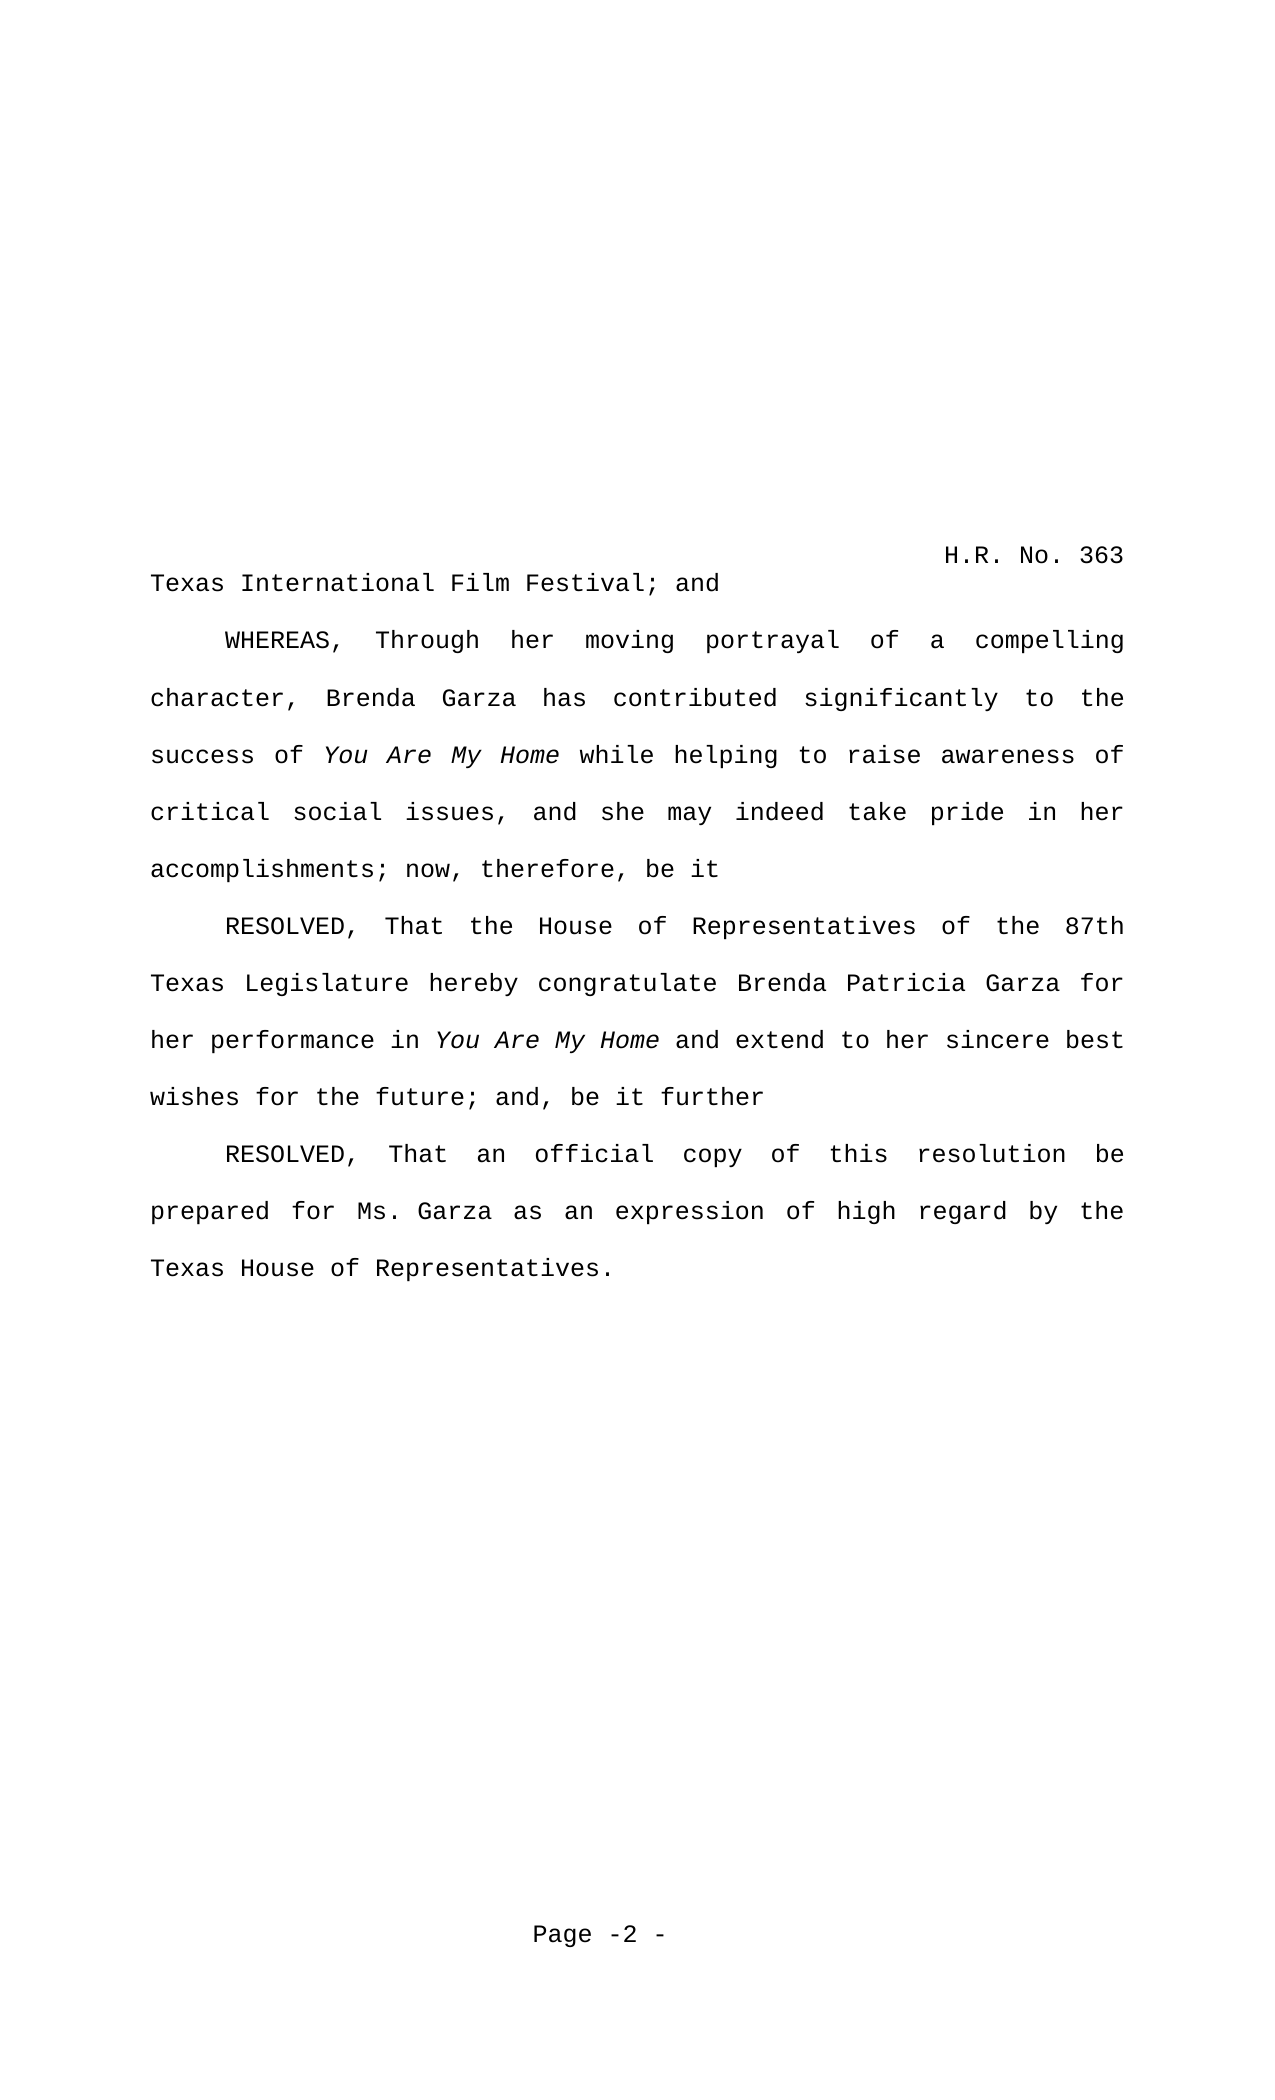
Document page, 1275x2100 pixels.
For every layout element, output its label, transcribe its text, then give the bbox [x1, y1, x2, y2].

text RESOLVED, That an official copy of this resolution be prepared for Ms. Garza as an expression of high regard by the Texas House of Representatives. [150, 1142, 1125, 1284]
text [150, 571, 1125, 599]
text RESOLVED, That the House of Representatives of the 87th Texas Legislature hereby congratulate Brenda Patricia Garza for her performance in You Are My Home and extend to her sincere best wishes for the future; and, be it further [150, 913, 1125, 1113]
text WHEREAS, Through her moving portrayal of a compelling character, Brenda Garza has contributed significantly to the success of You Are My Home while helping to raise awareness of critical social issues, and she may indeed take pride in her accomplishments; now, therefore, be it [150, 628, 1125, 885]
